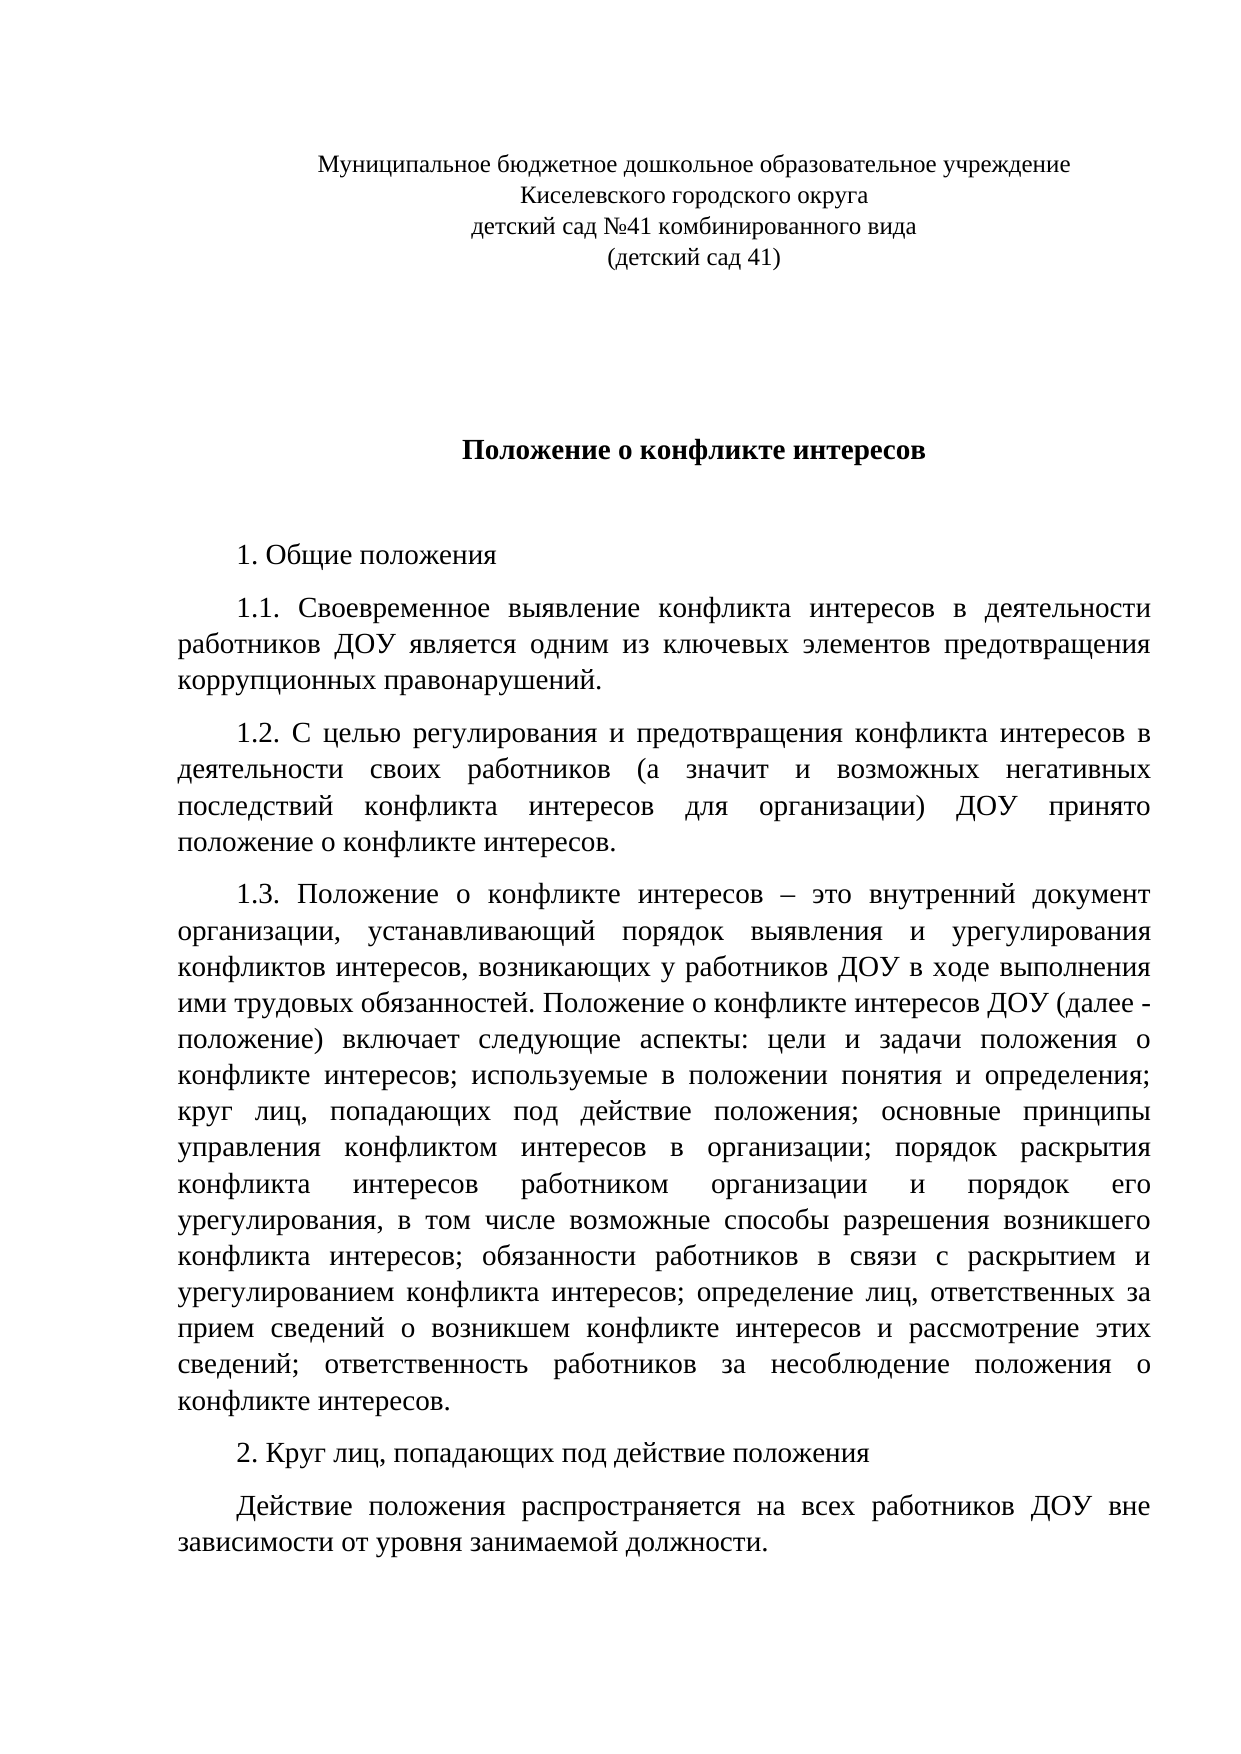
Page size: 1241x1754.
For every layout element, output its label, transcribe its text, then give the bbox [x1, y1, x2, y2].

text Муниципальное бюджетное дошкольное образовательное учреждение [177, 149, 1152, 178]
text 1.2. С целью регулирования и предотвращения конфликта интересов в деятельности своих работников (а значит и возможных негативных последствий конфликта интересов для организации) ДОУ принято положение о конфликте интересов. [177, 715, 1152, 857]
text 1.3. Положение о конфликте интересов – это внутренний документ организации, устанавливающий порядок выявления и урегулирования конфликтов интересов, возникающих у работников ДОУ в ходе выполнения ими трудовых обязанностей. Положение о конфликте интересов ДОУ (далее - положение) включает следующие аспекты: цели и задачи положения о конфликте интересов; используемые в положении понятия и определения; круг лиц, попадающих под действие положения; основные принципы управления конфликтом интересов в организации; порядок раскрытия конфликта интересов работником организации и порядок его урегулирования, в том числе возможные способы разрешения возникшего конфликта интересов; обязанности работников в связи с раскрытием и урегулированием конфликта интересов; определение лиц, ответственных за прием сведений о возникшем конфликте интересов и рассмотрение этих сведений; ответственность работников за несоблюдение положения о конфликте интересов. [177, 877, 1152, 1416]
text 1.1. Своевременное выявление конфликта интересов в деятельности работников ДОУ является одним из ключевых элементов предотвращения коррупционных правонарушений. [177, 590, 1152, 696]
text детский сад №41 комбинированного вида [177, 211, 1152, 240]
text Действие положения распространяется на всех работников ДОУ вне зависимости от уровня занимаемой должности. [177, 1488, 1152, 1558]
text 2. Круг лиц, попадающих под действие положения [177, 1435, 1152, 1469]
text (детский сад 41) [177, 242, 1152, 271]
text Киселевского городского округа [177, 180, 1152, 209]
text 1. Общие положения [177, 537, 1152, 571]
text Положение о конфликте интересов [177, 432, 1152, 465]
